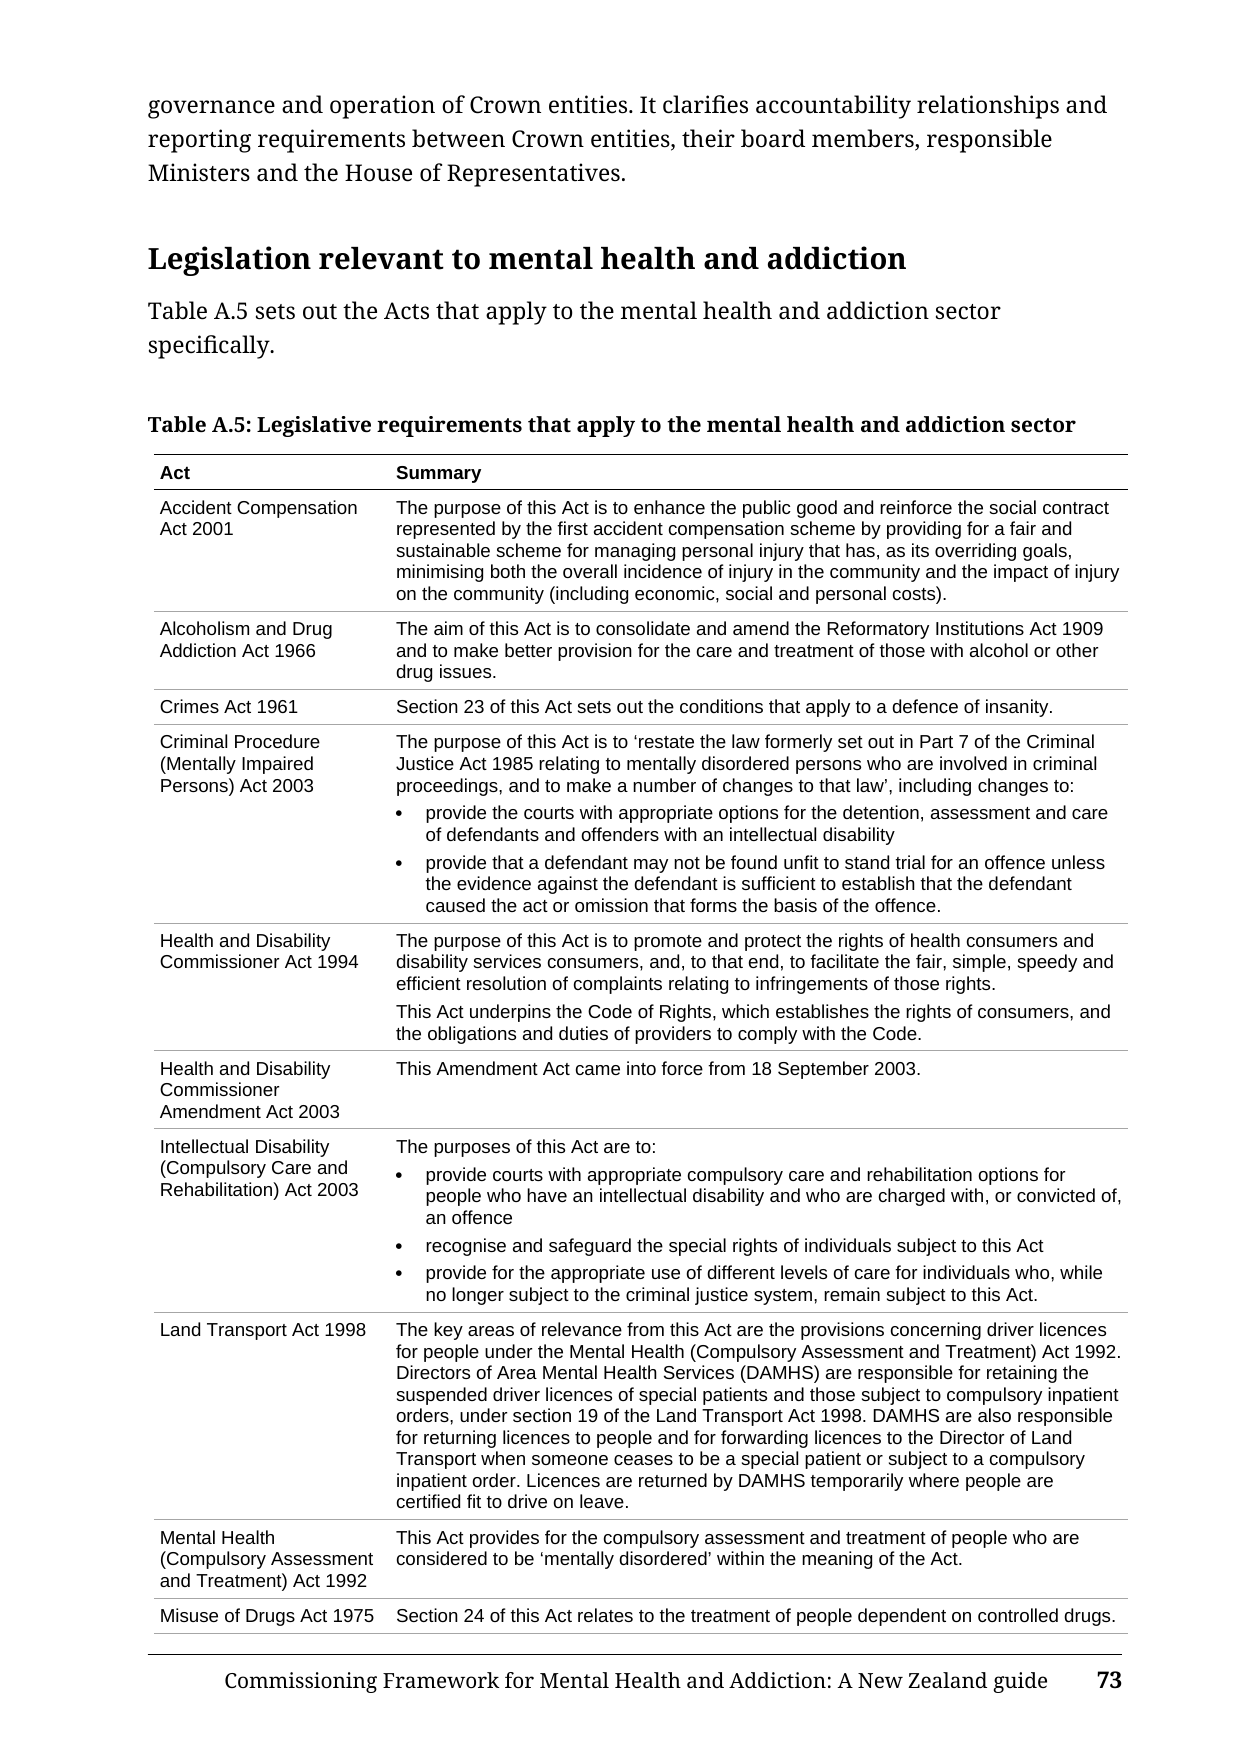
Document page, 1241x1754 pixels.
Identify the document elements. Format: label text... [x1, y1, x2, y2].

table_cell The purpose of this Act is to promote and protect the rights of health consumers and disability services consumers, and, to that end, to facilitate the fair, simple, speedy and efficient resolution of complaints relating to infringements of those rights. This Act underpins the Code of Rights, which establishes the rights of consumers, and the obligations and duties of providers to comply with the Code. [390, 924, 1128, 1050]
text Table A.5 sets out the Acts that apply to the mental health and addiction sector specifically. [148, 295, 1122, 360]
table_header Act [154, 455, 390, 489]
table_cell The purposes of this Act are to: provide courts with appropriate compulsory care and rehabilitation options for people who have an intellectual disability and who are charged with, or convicted of, an offence recognise and safeguard the special rights of individuals subject to this Act provide for the appropriate use of different levels of care for individuals who, while no longer subject to the criminal justice system, remain subject to this Act. [390, 1129, 1128, 1312]
table_cell Misuse of Drugs Act 1975 [154, 1599, 390, 1632]
table_cell Section 24 of this Act relates to the treatment of people dependent on controlled drugs. [390, 1599, 1128, 1632]
table_cell Intellectual Disability (Compulsory Care and Rehabilitation) Act 2003 [154, 1129, 390, 1312]
table_cell Land Transport Act 1998 [154, 1313, 390, 1519]
table_cell Criminal Procedure (Mentally Impaired Persons) Act 2003 [154, 725, 390, 922]
table_cell This Amendment Act came into force from 18 September 2003. [390, 1051, 1128, 1128]
table_cell The key areas of relevance from this Act are the provisions concerning driver licences for people under the Mental Health (Compulsory Assessment and Treatment) Act 1992. Directors of Area Mental Health Services (DAMHS) are responsible for retaining the suspended driver licences of special patients and those subject to compulsory inpatient orders, under section 19 of the Land Transport Act 1998. DAMHS are also responsible for returning licences to people and for forwarding licences to the Director of Land Transport when someone ceases to be a special patient or subject to a compulsory inpatient order. Licences are returned by DAMHS temporarily where people are certified fit to drive on leave. [390, 1313, 1128, 1519]
subtitle Legislation relevant to mental health and addiction [148, 239, 1122, 278]
table_cell Mental Health (Compulsory Assessment and Treatment) Act 1992 [154, 1520, 390, 1597]
table_cell Alcoholism and Drug Addiction Act 1966 [154, 612, 390, 689]
table_cell Section 23 of this Act sets out the conditions that apply to a defence of insanity. [390, 690, 1128, 724]
table_cell Health and Disability Commissioner Amendment Act 2003 [154, 1051, 390, 1128]
table_cell The aim of this Act is to consolidate and amend the Reformatory Institutions Act 1909 and to make better provision for the care and treatment of those with alcohol or other drug issues. [390, 612, 1128, 689]
table_cell The purpose of this Act is to enhance the public good and reinforce the social contract represented by the first accident compensation scheme by providing for a fair and sustainable scheme for managing personal injury that has, as its overriding goals, minimising both the overall incidence of injury in the community and the impact of injury on the community (including economic, social and personal costs). [390, 490, 1128, 611]
text Table A.5: Legislative requirements that apply to the mental health and addiction sector [148, 410, 1122, 439]
table_cell Crimes Act 1961 [154, 690, 390, 724]
table_cell The purpose of this Act is to ‘restate the law formerly set out in Part 7 of the Criminal Justice Act 1985 relating to mentally disordered persons who are involved in criminal proceedings, and to make a number of changes to that law’, including changes to: provide the courts with appropriate options for the detention, assessment and care of defendants and offenders with an intellectual disability provide that a defendant may not be found unfit to stand trial for an offence unless the evidence against the defendant is sufficient to establish that the defendant caused the act or omission that forms the basis of the offence. [390, 725, 1128, 922]
table_cell Health and Disability Commissioner Act 1994 [154, 924, 390, 1050]
table_header Summary [390, 455, 1128, 489]
table_cell This Act provides for the compulsory assessment and treatment of people who are considered to be ‘mentally disordered’ within the meaning of the Act. [390, 1520, 1128, 1597]
table_cell Accident Compensation Act 2001 [154, 490, 390, 611]
